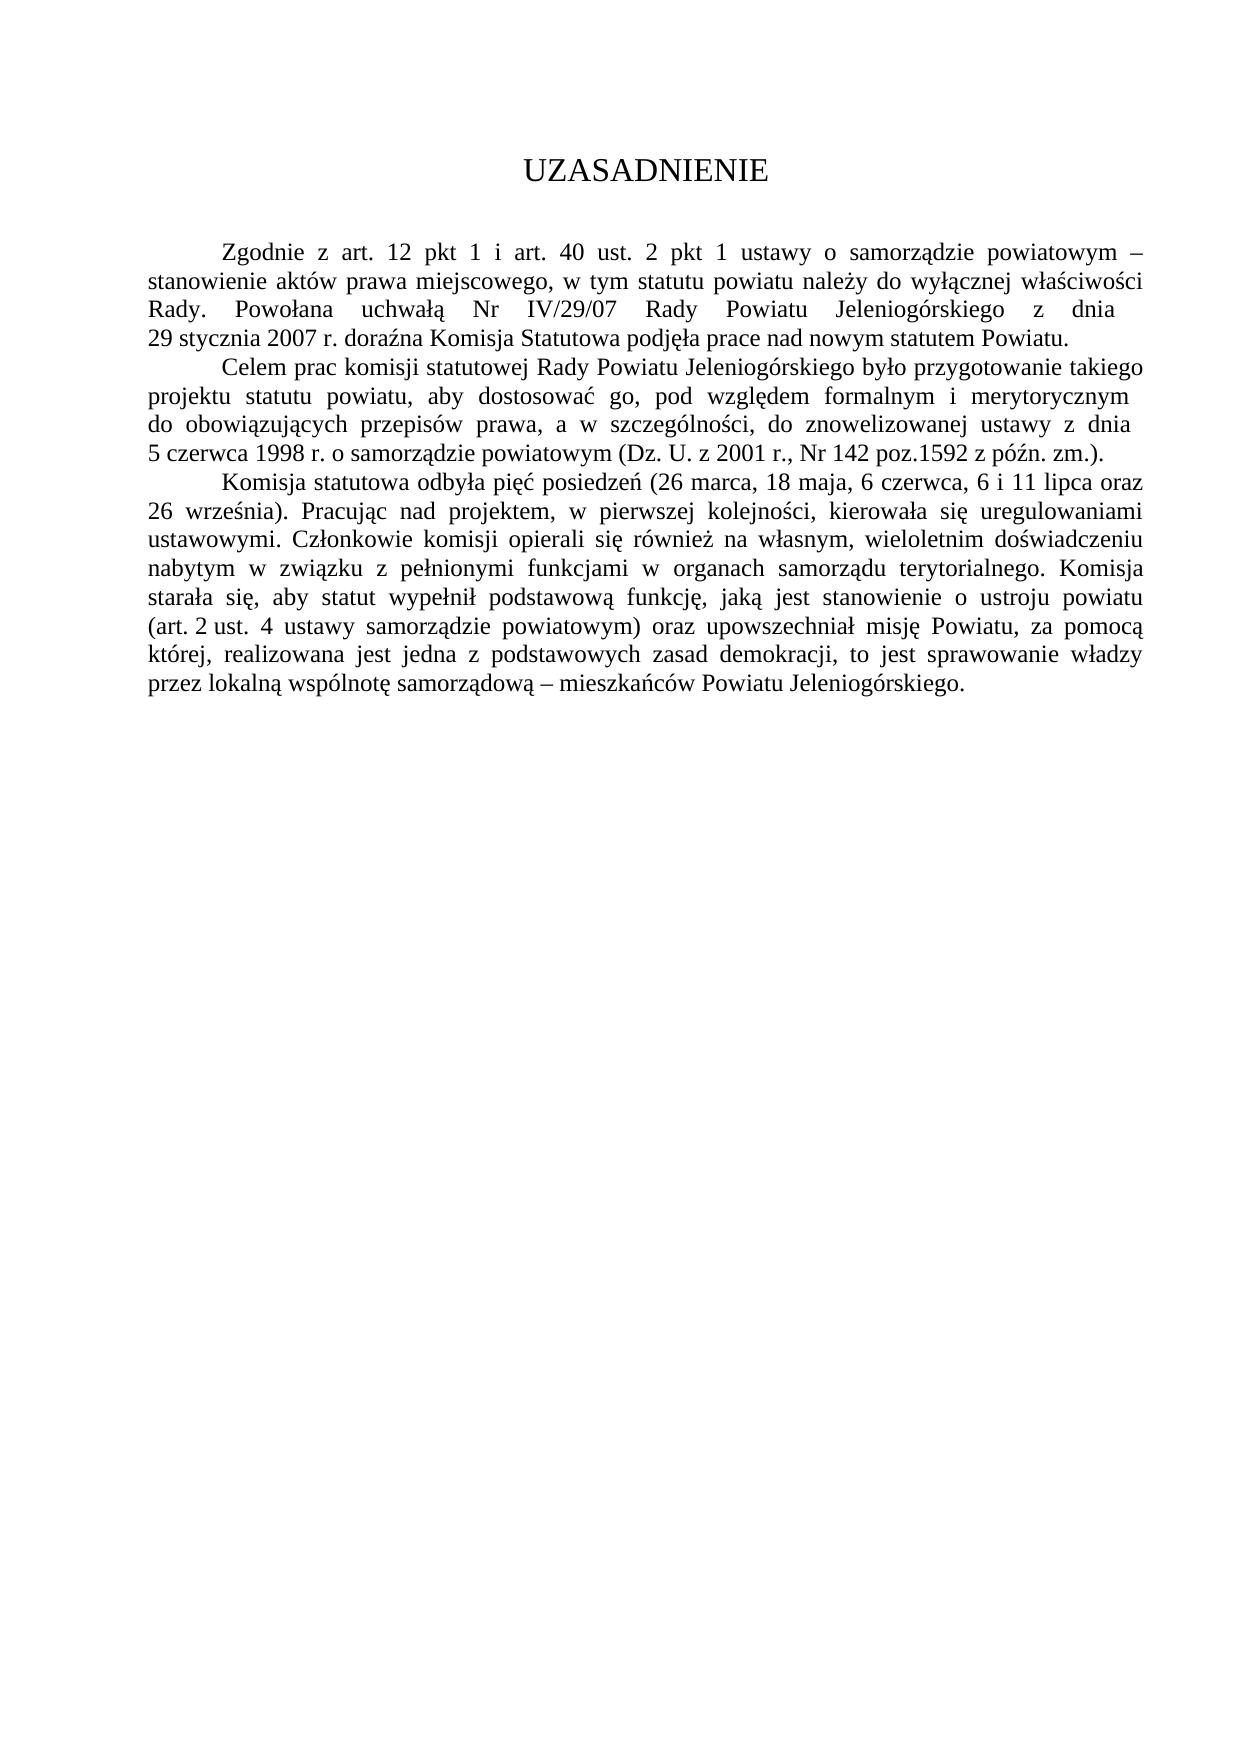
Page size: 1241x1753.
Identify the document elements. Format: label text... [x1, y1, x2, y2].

text Zgodnie z art. 12 pkt 1 i art. 40 ust. 2 pkt 1 ustawy o samorządzie powiatowym – stanowienie aktów prawa miejscowego, w tym statutu powiatu należy do wyłącznej właściwości Rady. Powołana uchwałą Nr IV/29/07 Rady Powiatu Jeleniogórskiego z dnia 29 stycznia 2007 r. doraźna Komisja Statutowa podjęła prace nad nowym statutem Powiatu. [148, 237, 1144, 352]
text Komisja statutowa odbyła pięć posiedzeń (26 marca, 18 maja, 6 czerwca, 6 i 11 lipca oraz 26 września). Pracując nad projektem, w pierwszej kolejności, kierowała się uregulowaniami ustawowymi. Członkowie komisji opierali się również na własnym, wieloletnim doświadczeniu nabytym w związku z pełnionymi funkcjami w organach samorządu terytorialnego. Komisja starała się, aby statut wypełnił podstawową funkcję, jaką jest stanowienie o ustroju powiatu (art. 2 ust. 4 ustawy samorządzie powiatowym) oraz upowszechniał misję Powiatu, za pomocą której, realizowana jest jedna z podstawowych zasad demokracji, to jest sprawowanie władzy przez lokalną wspólnotę samorządową – mieszkańców Powiatu Jeleniogórskiego. [148, 467, 1144, 697]
text UZASADNIENIE [148, 151, 1144, 189]
text Celem prac komisji statutowej Rady Powiatu Jeleniogórskiego było przygotowanie takiego projektu statutu powiatu, aby dostosować go, pod względem formalnym i merytorycznym do obowiązujących przepisów prawa, a w szczególności, do znowelizowanej ustawy z dnia 5 czerwca 1998 r. o samorządzie powiatowym (Dz. U. z 2001 r., Nr 142 poz.1592 z późn. zm.). [148, 352, 1144, 467]
